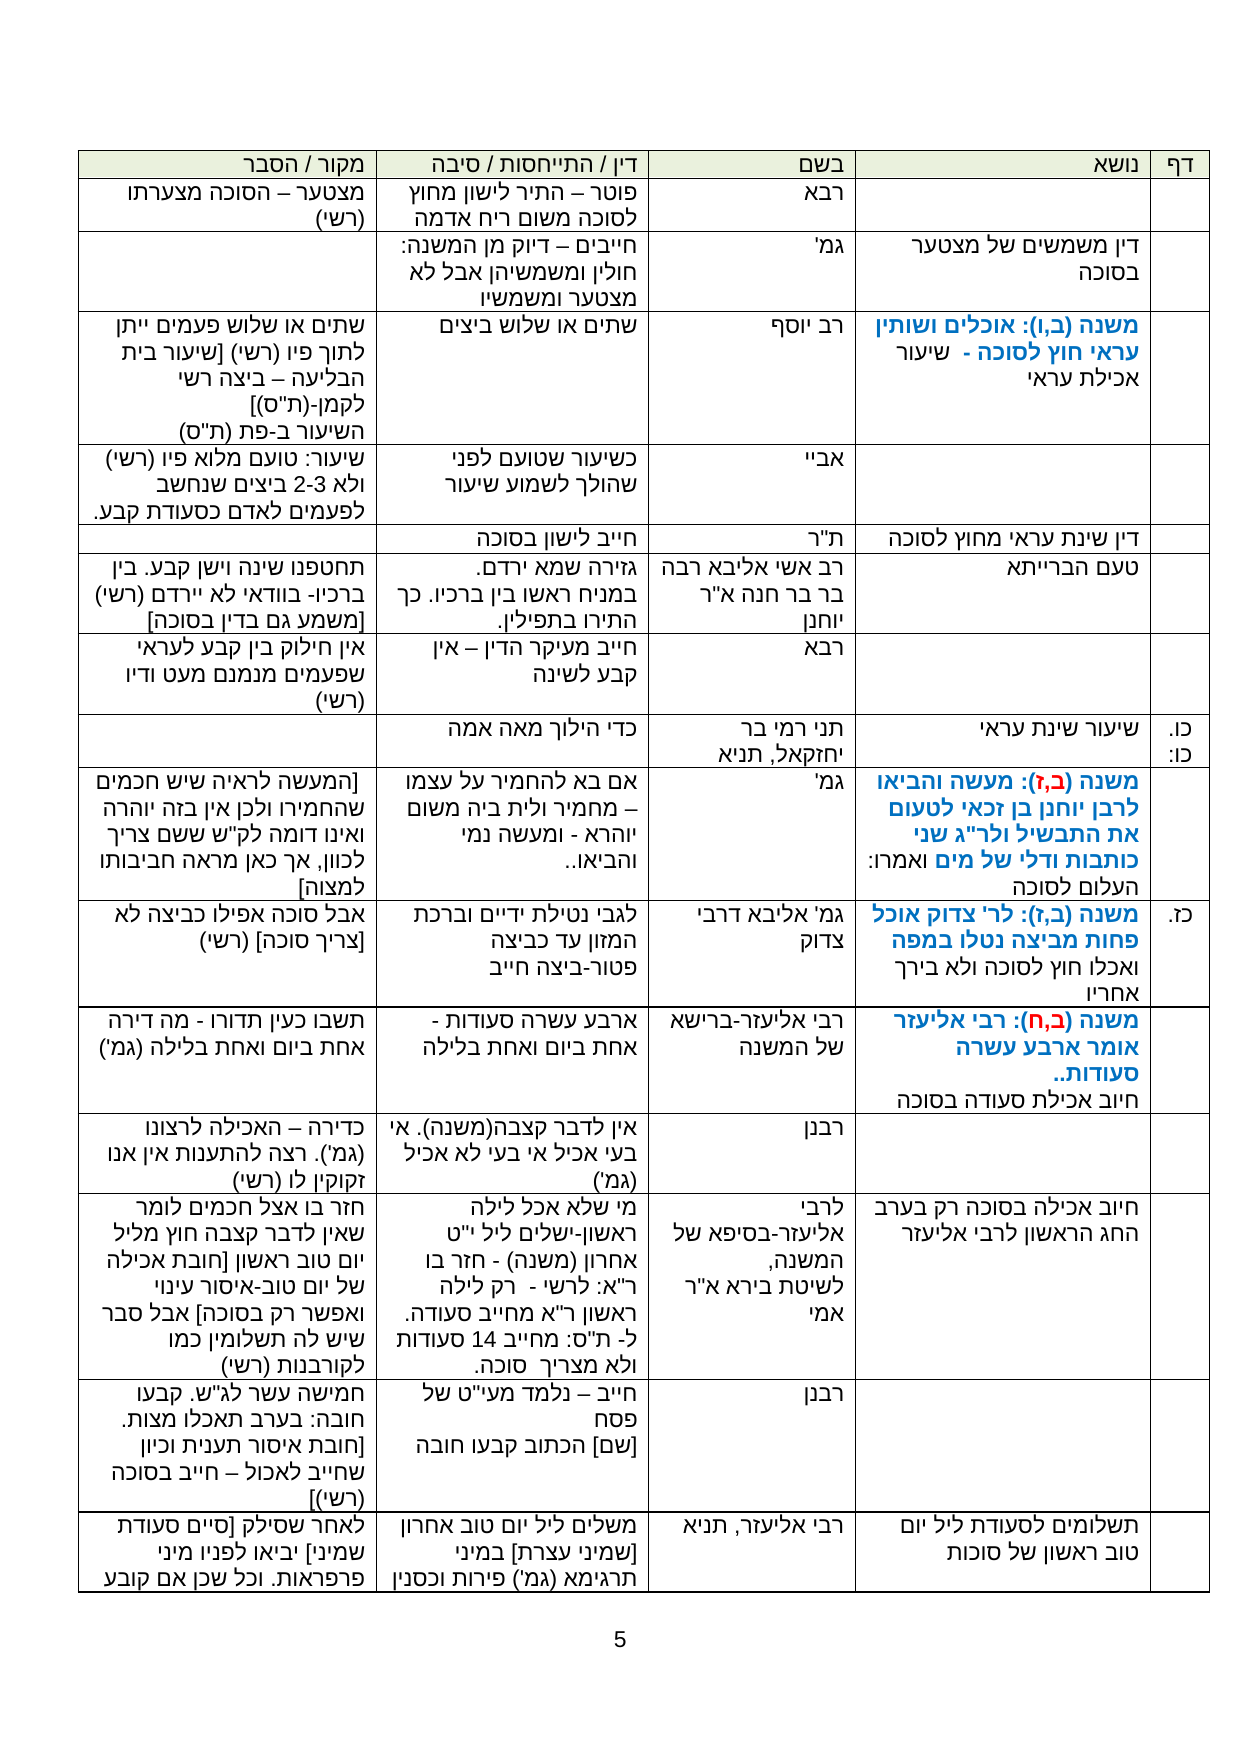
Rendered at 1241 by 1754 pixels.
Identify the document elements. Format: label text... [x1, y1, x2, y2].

table_cell רבי אליעזר-ברישא של המשנה [649, 1008, 855, 1113]
table_cell [1151, 768, 1209, 900]
table_cell [1151, 179, 1209, 231]
table_cell [1151, 525, 1209, 553]
table_header נושא [856, 151, 1150, 177]
table_cell [1151, 1008, 1209, 1113]
table_cell [856, 179, 1150, 231]
table_cell חמישה עשר לג"ש. קבעו חובה: בערב תאכלו מצות. [חובת איסור תענית וכיון שחייב לאכול – חייב בסוכה (רשי)] [79, 1380, 376, 1511]
table_cell כשיעור שטועם לפני שהולך לשמוע שיעור [377, 445, 648, 524]
table_cell [1151, 634, 1209, 713]
table_cell חייב – נלמד מעי"ט של פסח [שם] הכתוב קבעו חובה [377, 1380, 648, 1511]
table_cell [856, 1114, 1150, 1193]
table_cell לגבי נטילת ידיים וברכת המזון עד כביצה פטור-ביצה חייב [377, 901, 648, 1006]
table_cell [856, 445, 1150, 524]
table_cell [1151, 1513, 1209, 1591]
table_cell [856, 1513, 1150, 1591]
table_cell רב אשי אליבא רבה בר בר חנה א"ר יוחנן [649, 554, 855, 633]
table_cell רבנן [649, 1114, 855, 1193]
table_cell חיוב אכילה בסוכה רק בערב החג הראשון לרבי אליעזר [856, 1194, 1150, 1378]
table_cell מי שלא אכל לילה ראשון-ישלים ליל י"ט אחרון (משנה) - חזר בו ר"א: לרשי - רק לילה ראשון ר"א מחייב סעודה. ל- ת"ס: מחייב 14 סעודות ולא מצריך סוכה. [377, 1194, 648, 1378]
table_cell משנה (ב,ז): מעשה והביאו לרבן יוחנן בן זכאי לטעום את התבשיל ולר"ג שני כותבות ודלי של מים ואמרו: העלום לסוכה [856, 768, 1150, 900]
table_cell חזר בו אצל חכמים לומר שאין לדבר קצבה חוץ מליל יום טוב ראשון [חובת אכילה של יום טוב-איסור עינוי ואפשר רק בסוכה] אבל סבר שיש לה תשלומין כמו לקורבנות (רשי) [79, 1194, 376, 1378]
table_cell שתים או שלוש ביצים [377, 312, 648, 444]
table_cell אבל סוכה אפילו כביצה לא [צריך סוכה] (רשי) [79, 901, 376, 1006]
table_cell גזירה שמא ירדם. במניח ראשו בין ברכיו. כך התירו בתפילין. [377, 554, 648, 633]
table_cell רבא [649, 634, 855, 713]
table_header מקור / הסבר [79, 151, 376, 177]
table_cell [1151, 445, 1209, 524]
table_cell שתים או שלוש פעמים ייתן לתוך פיו (רשי) [שיעור בית הבליעה – ביצה רשי לקמן-(ת"ס)] השיעור ב-פת (ת"ס) [79, 312, 376, 444]
table_cell שיעור: טועם מלוא פיו (רשי) ולא 2-3 ביצים שנחשב לפעמים לאדם כסעודת קבע. [79, 445, 376, 524]
table_cell [856, 1380, 1150, 1511]
table_cell [856, 634, 1150, 713]
table_cell אביי [649, 445, 855, 524]
table_cell טעם הברייתא [856, 554, 1150, 633]
table_cell רבי אליעזר, תניא [649, 1513, 855, 1591]
table_cell אין לדבר קצבה(משנה). אי בעי אכיל אי בעי לא אכיל (גמ') [377, 1114, 648, 1193]
table_cell [המעשה לראיה שיש חכמים שהחמירו ולכן אין בזה יוהרה ואינו דומה לק"ש ששם צריך לכוון, אך כאן מראה חביבותו למצוה] [79, 768, 376, 900]
table_header בשם [649, 151, 855, 177]
table_cell אין חילוק בין קבע לעראי שפעמים מנמנם מעט ודיו (רשי) [79, 634, 376, 713]
table_cell דין שינת עראי מחוץ לסוכה [856, 525, 1150, 553]
table_cell כו. כו: [1151, 715, 1209, 767]
table_cell [1151, 1114, 1209, 1193]
table_cell רבנן [649, 1380, 855, 1511]
table_cell לרבי אליעזר-בסיפא של המשנה, לשיטת בירא א"ר אמי [649, 1194, 855, 1378]
table_cell [1151, 312, 1209, 444]
table_cell תני רמי בר יחזקאל, תניא [649, 715, 855, 767]
table_cell [1151, 1194, 1209, 1378]
table_header דף [1151, 151, 1209, 177]
table_cell כדירה – האכילה לרצונו (גמ'). רצה להתענות אין אנו זקוקין לו (רשי) [79, 1114, 376, 1193]
table_cell גמ' [649, 232, 855, 311]
table_cell גמ' אליבא דרבי צדוק [649, 901, 855, 1006]
table_cell רב יוסף [649, 312, 855, 444]
table_cell משנה (ב,ז): לר' צדוק אוכל פחות מביצה נטלו במפה ואכלו חוץ לסוכה ולא בירך אחריו [856, 901, 1150, 1006]
table_cell [79, 715, 376, 767]
table_cell משנה (ב,ח): רבי אליעזר אומר ארבע עשרה סעודות.. חיוב אכילת סעודה בסוכה [856, 1008, 1150, 1113]
table_cell ת"ר [649, 525, 855, 553]
table_cell משנה (ב,ו): אוכלים ושותין עראי חוץ לסוכה - שיעור אכילת עראי [856, 312, 1150, 444]
table_cell כדי הילוך מאה אמה [377, 715, 648, 767]
table_cell [1151, 232, 1209, 311]
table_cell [377, 1513, 648, 1591]
table_cell [79, 232, 376, 311]
table_cell תחטפנו שינה וישן קבע. בין ברכיו- בוודאי לא יירדם (רשי) [משמע גם בדין בסוכה] [79, 554, 376, 633]
table_cell אם בא להחמיר על עצמו – מחמיר ולית ביה משום יוהרא - ומעשה נמי והביאו.. [377, 768, 648, 900]
table_cell פוטר – התיר לישון מחוץ לסוכה משום ריח אדמה [377, 179, 648, 231]
table_cell [79, 525, 376, 553]
table_cell גמ' [649, 768, 855, 900]
table_cell ארבע עשרה סעודות - אחת ביום ואחת בלילה [377, 1008, 648, 1113]
table_cell דין משמשים של מצטער בסוכה [856, 232, 1150, 311]
table_cell שיעור שינת עראי [856, 715, 1150, 767]
table_cell חייבים – דיוק מן המשנה: חולין ומשמשיהן אבל לא מצטער ומשמשיו [377, 232, 648, 311]
table_cell [1151, 554, 1209, 633]
table_cell [1151, 1380, 1209, 1511]
table_cell חייב לישון בסוכה [377, 525, 648, 553]
table_cell חייב מעיקר הדין – אין קבע לשינה [377, 634, 648, 713]
table_cell כז. [1151, 901, 1209, 1006]
table_header דין / התייחסות / סיבה [377, 151, 648, 177]
table_cell רבא [649, 179, 855, 231]
table_cell מצטער – הסוכה מצערתו (רשי) [79, 179, 376, 231]
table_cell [79, 1513, 376, 1591]
table_cell תשבו כעין תדורו - מה דירה אחת ביום ואחת בלילה (גמ') [79, 1008, 376, 1113]
